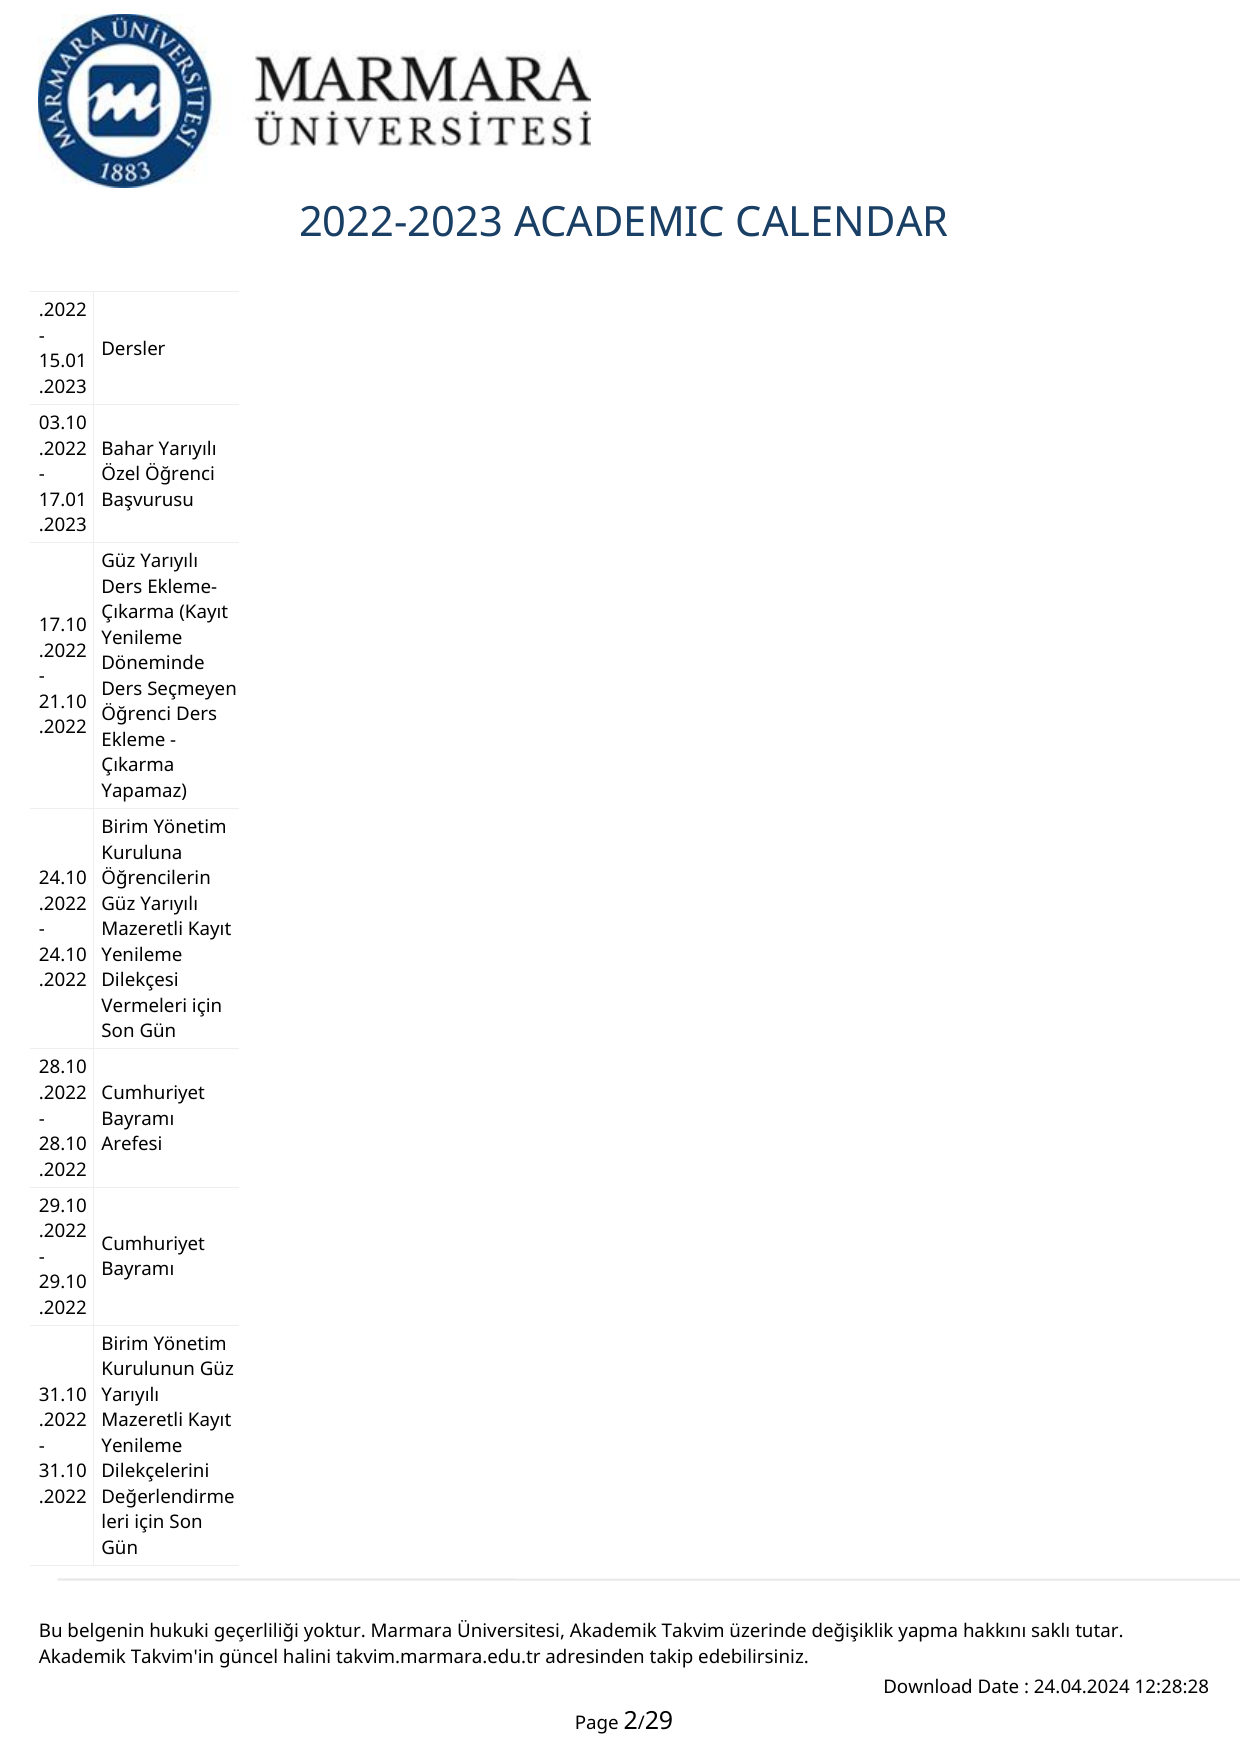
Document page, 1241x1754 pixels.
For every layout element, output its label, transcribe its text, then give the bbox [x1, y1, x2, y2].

table_cell 24.10.2022 - 24.10.2022 [30, 809, 93, 1048]
table_cell 28.10.2022 - 28.10.2022 [30, 1049, 93, 1187]
table_cell Bahar Yarıyılı Özel Öğrenci Başvurusu [94, 405, 238, 542]
table_cell Birim Yönetim Kurulunun Güz Yarıyılı Mazeretli Kayıt Yenileme Dilekçelerini Değerlendirmeleri için Son Gün [94, 1326, 238, 1565]
table_cell 31.10.2022 - 31.10.2022 [30, 1326, 93, 1565]
table_cell Güz Yarıyılı Ders Ekleme-Çıkarma (Kayıt Yenileme Döneminde Ders Seçmeyen Öğrenci Ders Ekleme -Çıkarma Yapamaz) [94, 543, 238, 808]
picture [38, 14, 591, 188]
table_cell 03.10.2022 - 17.01.2023 [30, 405, 93, 542]
table_cell Birim Yönetim Kuruluna Öğrencilerin Güz Yarıyılı Mazeretli Kayıt Yenileme Dilekçesi Vermeleri için Son Gün [94, 809, 238, 1048]
table_header 03.10.2022 - 15.01.2023 [30, 292, 93, 404]
table_cell 29.10.2022 - 29.10.2022 [30, 1188, 93, 1325]
table_cell Cumhuriyet Bayramı Arefesi [94, 1049, 238, 1187]
table_cell Cumhuriyet Bayramı [94, 1188, 238, 1325]
table_header Güz Yarıyılı Dersler [94, 292, 238, 404]
table_cell 17.10.2022 - 21.10.2022 [30, 543, 93, 808]
